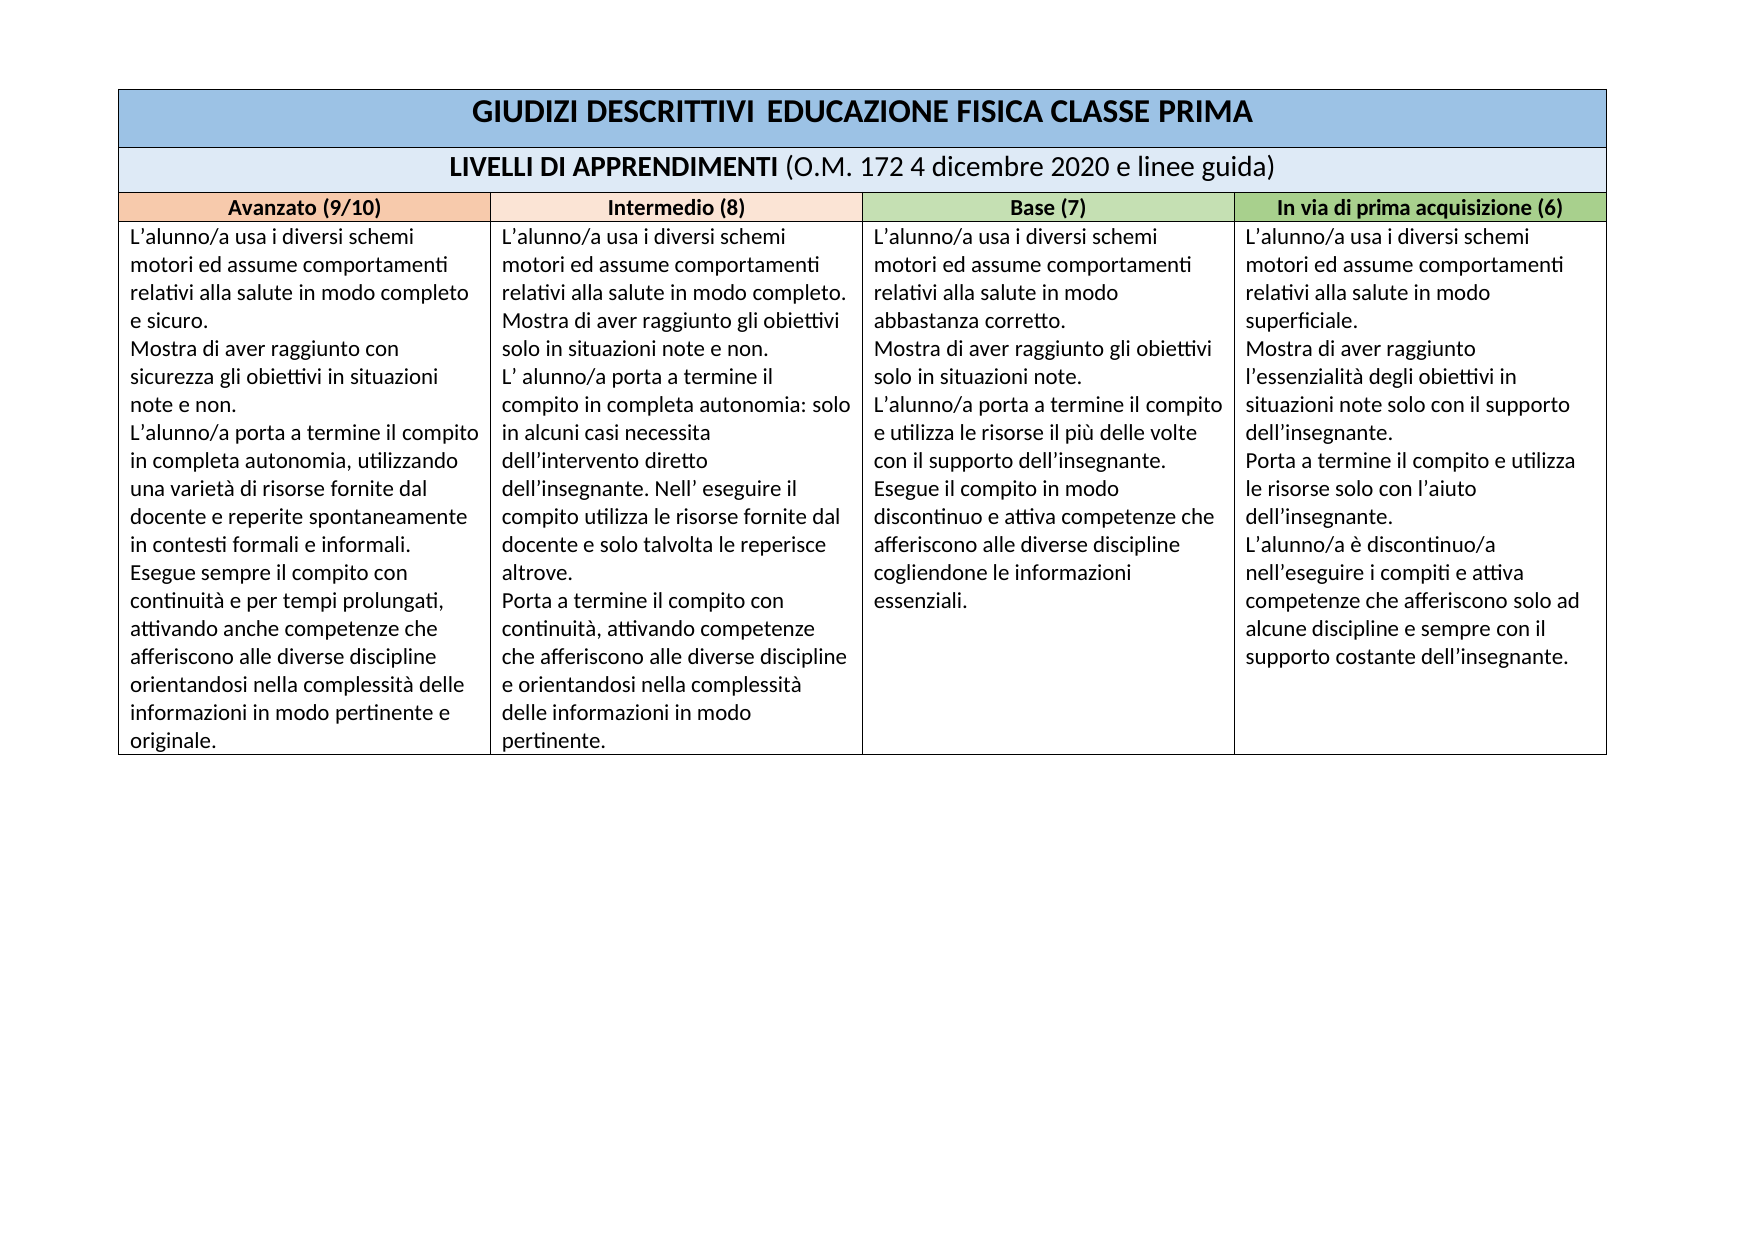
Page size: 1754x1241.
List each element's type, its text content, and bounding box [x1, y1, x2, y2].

table_cell L’alunno/a usa i diversi schemi motori ed assume comportamenti relativi alla salute in modo abbastanza corretto. Mostra di aver raggiunto gli obiettivi solo in situazioni note. L’alunno/a porta a termine il compito e utilizza le risorse il più delle volte con il supporto dell’insegnante. Esegue il compito in modo discontinuo e attiva competenze che afferiscono alle diverse discipline cogliendone le informazioni essenziali. [863, 222, 1234, 754]
table_cell Intermedio (8) [491, 193, 862, 221]
table_cell In via di prima acquisizione (6) [1235, 193, 1606, 221]
table_cell L’alunno/a usa i diversi schemi motori ed assume comportamenti relativi alla salute in modo completo. Mostra di aver raggiunto gli obiettivi solo in situazioni note e non. L’ alunno/a porta a termine il compito in completa autonomia: solo in alcuni casi necessita dell’intervento diretto dell’insegnante. Nell’ eseguire il compito utilizza le risorse fornite dal docente e solo talvolta le reperisce altrove. Porta a termine il compito con continuità, attivando competenze che afferiscono alle diverse discipline e orientandosi nella complessità delle informazioni in modo pertinente. [491, 222, 862, 754]
table_header GIUDIZI DESCRITTIVI EDUCAZIONE FISICA CLASSE PRIMA [119, 90, 1606, 147]
table_cell Avanzato (9/10) [119, 193, 490, 221]
table_cell LIVELLI DI APPRENDIMENTI (O.M. 172 4 dicembre 2020 e linee guida) [119, 148, 1606, 192]
table_cell L’alunno/a usa i diversi schemi motori ed assume comportamenti relativi alla salute in modo superficiale. Mostra di aver raggiunto l’essenzialità degli obiettivi in situazioni note solo con il supporto dell’insegnante. Porta a termine il compito e utilizza le risorse solo con l’aiuto dell’insegnante. L’alunno/a è discontinuo/a nell’eseguire i compiti e attiva competenze che afferiscono solo ad alcune discipline e sempre con il supporto costante dell’insegnante. [1235, 222, 1606, 754]
table_cell L’alunno/a usa i diversi schemi motori ed assume comportamenti relativi alla salute in modo completo e sicuro. Mostra di aver raggiunto con sicurezza gli obiettivi in situazioni note e non. L’alunno/a porta a termine il compito in completa autonomia, utilizzando una varietà di risorse fornite dal docente e reperite spontaneamente in contesti formali e informali. Esegue sempre il compito con continuità e per tempi prolungati, attivando anche competenze che afferiscono alle diverse discipline orientandosi nella complessità delle informazioni in modo pertinente e originale. [119, 222, 490, 754]
table_cell Base (7) [863, 193, 1234, 221]
